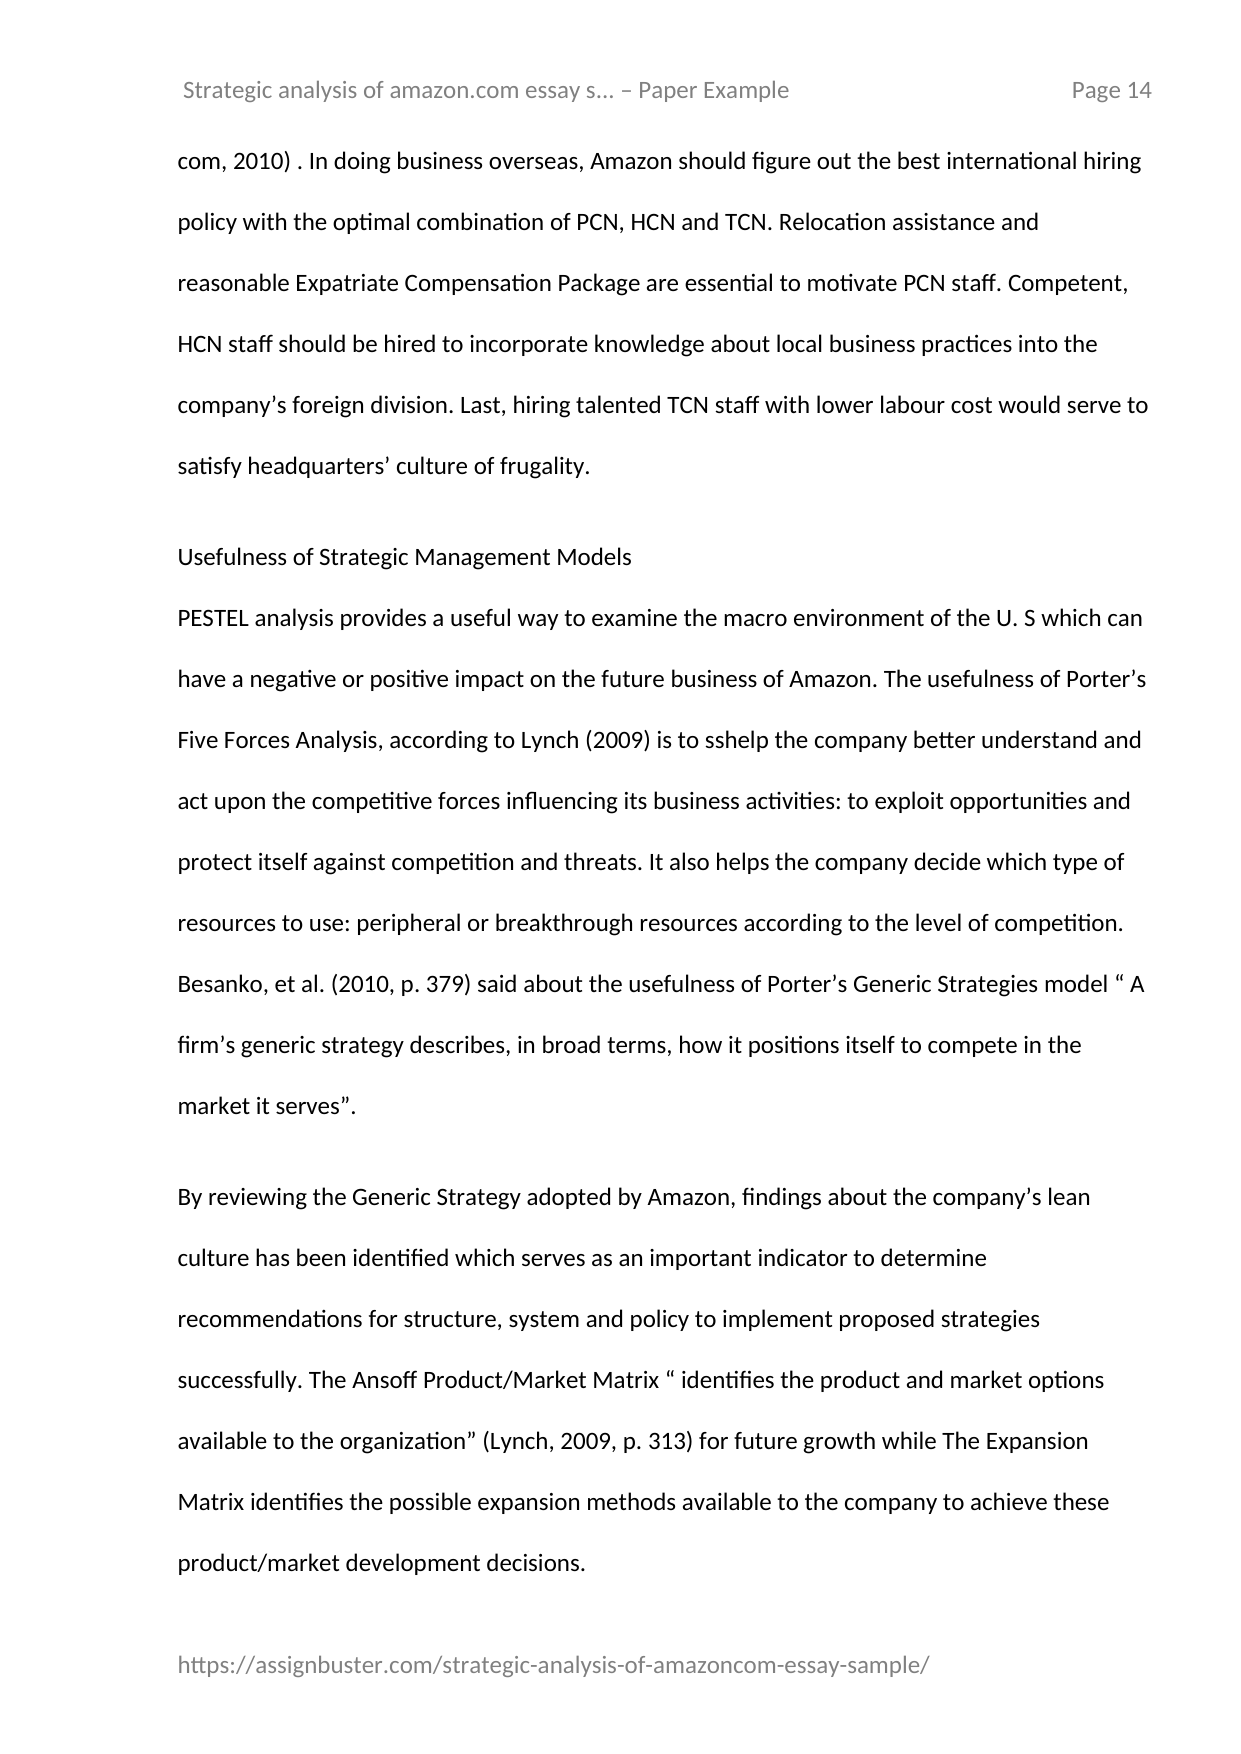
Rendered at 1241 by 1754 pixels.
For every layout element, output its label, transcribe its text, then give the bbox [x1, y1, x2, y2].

text Usefulness of Strategic Management Models PESTEL analysis provides a useful way to examine the macro environment of the U. S which can have a negative or positive impact on the future business of Amazon. The usefulness of Porter’s Five Forces Analysis, according to Lynch (2009) is to sshelp the company better understand and act upon the competitive forces influencing its business activities: to exploit opportunities and protect itself against competition and threats. It also helps the company decide which type of resources to use: peripheral or breakthrough resources according to the level of competition. Besanko, et al. (2010, p. 379) said about the usefulness of Porter’s Generic Strategies model “ A firm’s generic strategy describes, in broad terms, how it positions itself to compete in the market it serves”. [177, 541, 1152, 1121]
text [177, 145, 1152, 481]
text By reviewing the Generic Strategy adopted by Amazon, findings about the company’s lean culture has been identified which serves as an important indicator to determine recommendations for structure, system and policy to implement proposed strategies successfully. The Ansoff Product/Market Matrix “ identifies the product and market options available to the organization” (Lynch, 2009, p. 313) for future growth while The Expansion Matrix identifies the possible expansion methods available to the company to achieve these product/market development decisions. [177, 1181, 1152, 1577]
